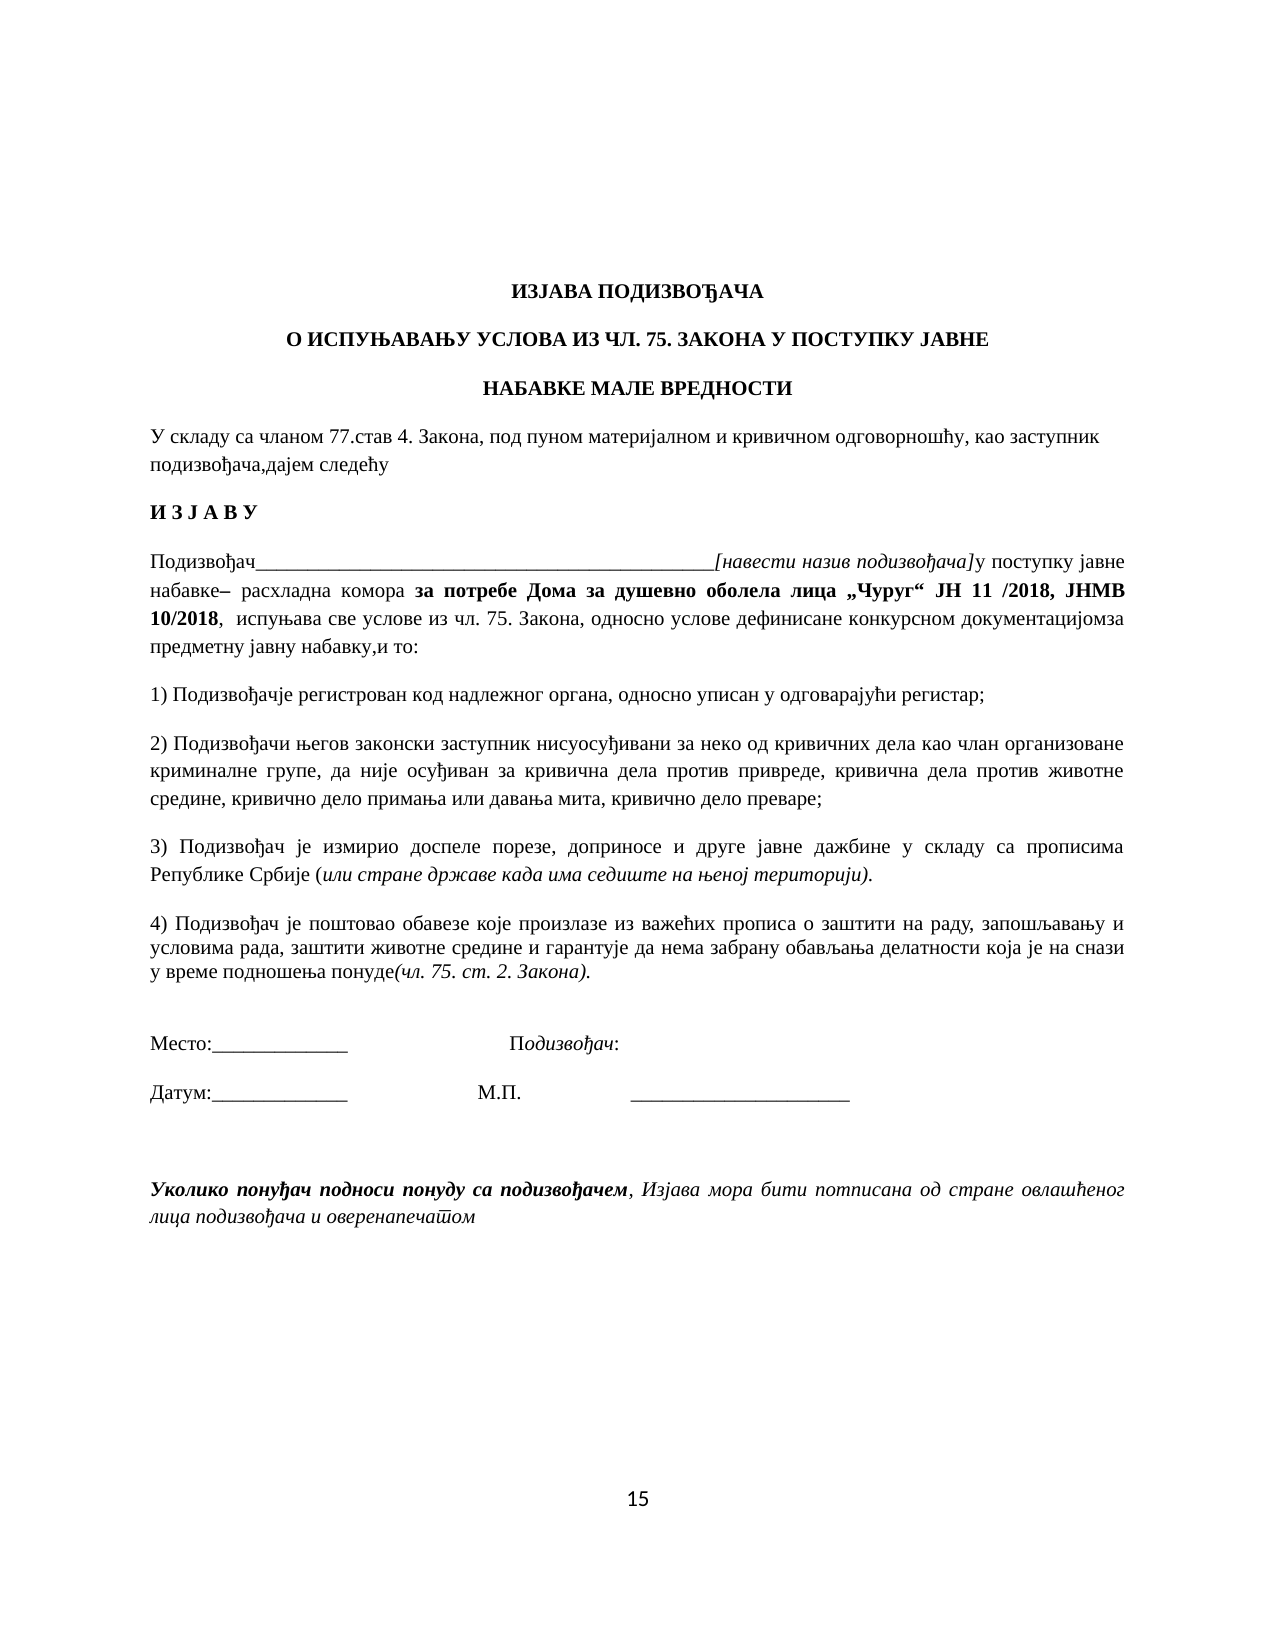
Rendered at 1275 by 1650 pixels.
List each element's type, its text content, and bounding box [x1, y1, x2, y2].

text 4) Подизвођач је поштовао обавезе које произлазе из важећих прописа о заштити на раду, запошљавању и условима рада, заштити животне средине и гарантује да нема забрану обављања делатности која је на снази у време подношења понуде(чл. 75. ст. 2. Закона). [150, 911, 1125, 983]
text Подизвођач____________________________________________[навести назив подизвођача]у поступку јавне набавке– расхладна комора за потребе Дома за душевно оболела лица „Чуруг“ ЈН 11 /2018, ЈНМВ 10/2018, испуњава све услове из чл. 75. Закона, односно услове дефинисане конкурсном документацијомза предметну јавну набавку,и то: [150, 548, 1125, 658]
text И З Ј А В У [150, 500, 1125, 524]
text О ИСПУЊАВАЊУ УСЛОВА ИЗ ЧЛ. 75. ЗАКОНА У ПОСТУПКУ ЈАВНЕ [150, 327, 1125, 351]
text 2) Подизвођачи његов законски заступник нисуосуђивани за неко од кривичних дела као члан организоване криминалне групе, да није осуђиван за кривична дела против привреде, кривична дела против животне средине, кривично дело примања или давања мита, кривично дело преваре; [150, 731, 1125, 810]
text У складу са чланом 77.став 4. Закона, под пуном материјалном и кривичном одговорношћу, као заступник подизвођача,дајем следећу [150, 424, 1125, 476]
text Место:_____________ Подизвођач: [150, 1031, 1125, 1055]
text 3) Подизвођач је измирио доспеле порезе, доприносе и друге јавне дажбине у складу са прописима Републике Србије (или стране државе када има седиште на њеној територији). [150, 834, 1125, 886]
text Датум:_____________ М.П. _____________________ [150, 1079, 1125, 1104]
text 1) Подизвођачје регистрован код надлежног органа, односно уписан у одговарајући регистар; [150, 682, 1125, 706]
text НАБАВКЕ МАЛЕ ВРЕДНОСТИ [150, 376, 1125, 400]
text ИЗЈАВА ПОДИЗВОЂАЧА [150, 279, 1125, 303]
text Уколико понуђач подноси понуду са подизвођачем, Изјава мора бити потписана од стране овлашћеног лица подизвођача и оверенапечатом [150, 1176, 1125, 1228]
